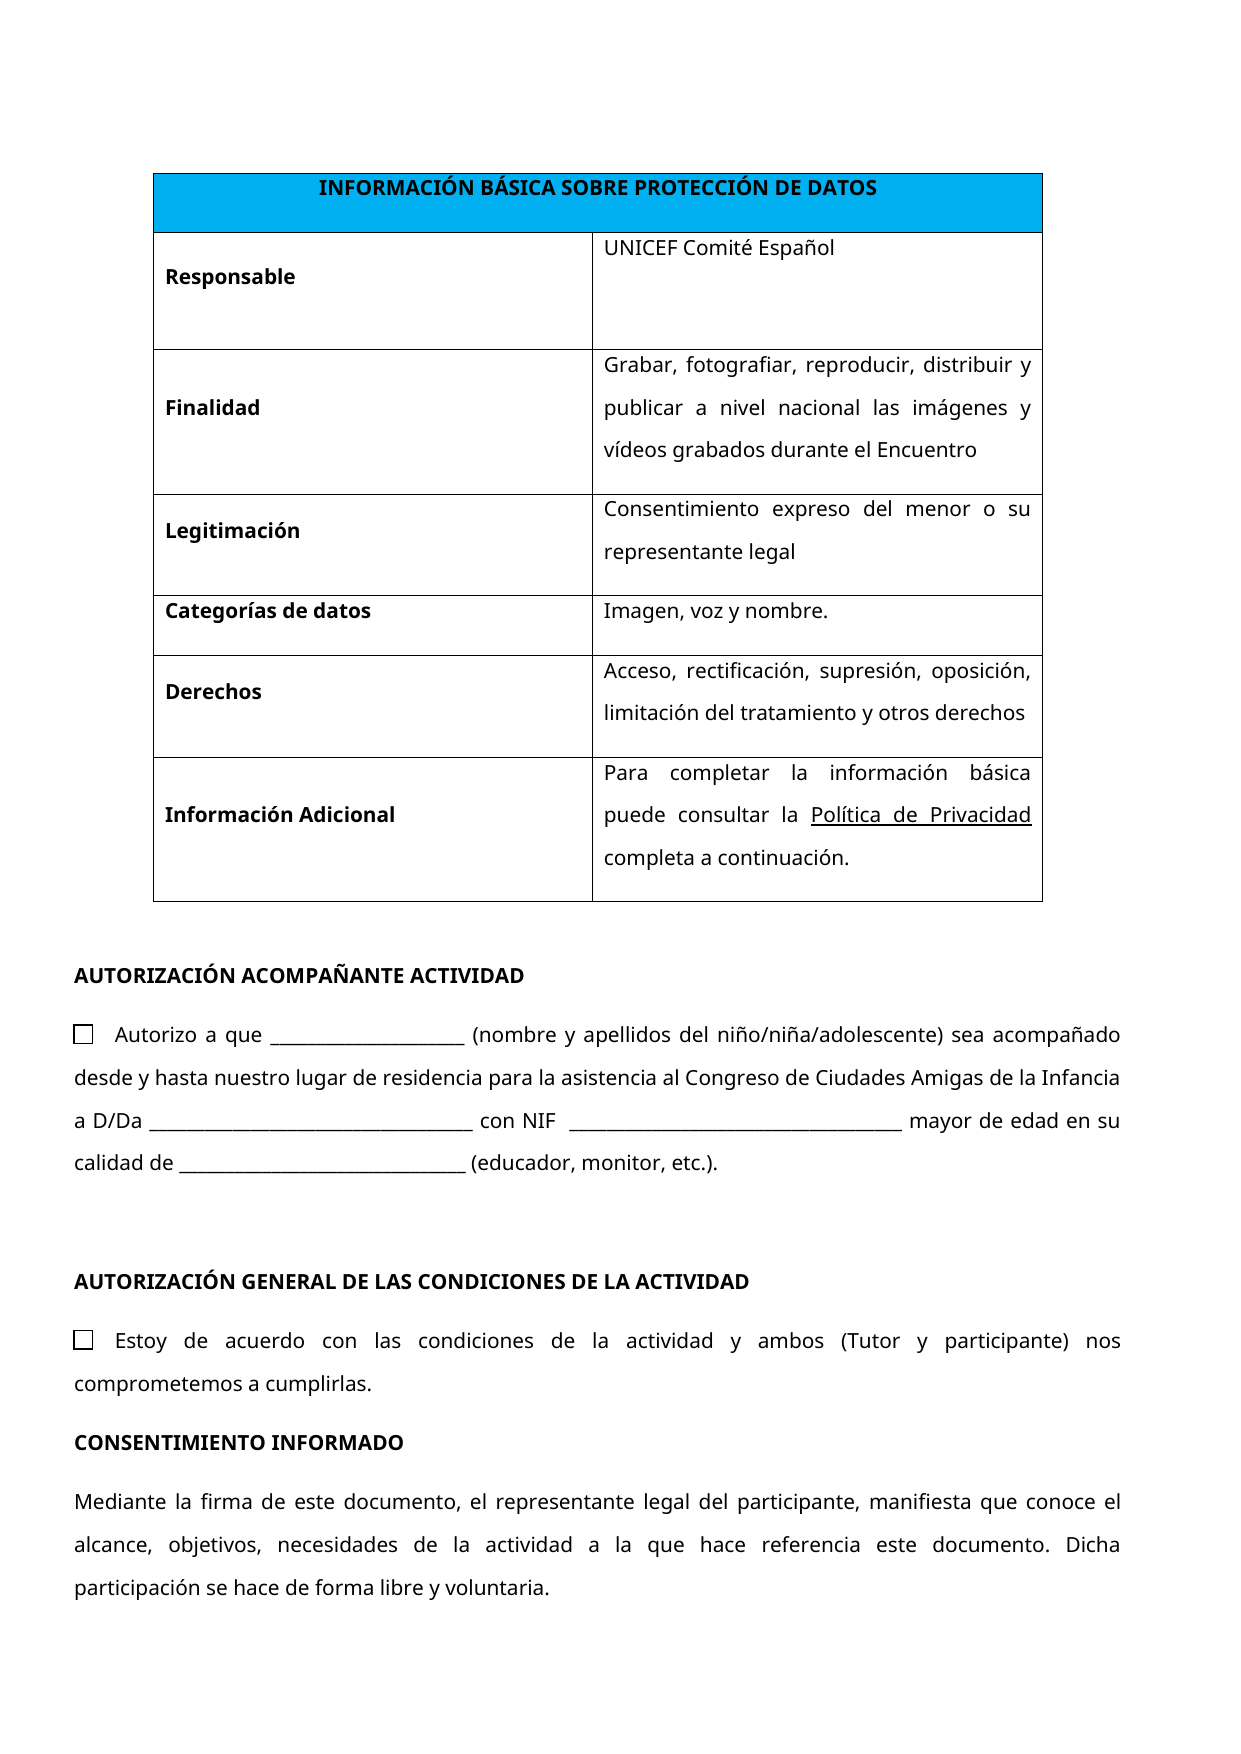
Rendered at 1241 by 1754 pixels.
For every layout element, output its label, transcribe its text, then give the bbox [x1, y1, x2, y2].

table_cell Consentimiento expreso del menor o su representante legal [593, 495, 1042, 595]
text AUTORIZACIÓN GENERAL DE LAS CONDICIONES DE LA ACTIVIDAD [74, 1267, 1122, 1295]
text Mediante la firma de este documento, el representante legal del participante, manifiesta que conoce el alcance, objetivos, necesidades de la actividad a la que hace referencia este documento. Dicha participación se hace de forma libre y voluntaria. [74, 1487, 1122, 1601]
text CONSENTIMIENTO INFORMADO [74, 1428, 1122, 1457]
table_cell Acceso, rectificación, supresión, oposición, limitación del tratamiento y otros derechos [593, 656, 1042, 757]
table_cell Imagen, voz y nombre. [593, 596, 1042, 655]
text AUTORIZACIÓN ACOMPAÑANTE ACTIVIDAD [74, 961, 1122, 990]
table_cell Para completar la información básica puede consultar la Política de Privacidad completa a continuación. [593, 758, 1042, 901]
table_cell UNICEF Comité Español [593, 233, 1042, 349]
table_cell Legitimación [154, 495, 592, 595]
table_header INFORMACIÓN BÁSICA SOBRE PROTECCIÓN DE DATOS [154, 174, 1042, 232]
table_cell Grabar, fotografiar, reproducir, distribuir y publicar a nivel nacional las imágenes y vídeos grabados durante el Encuentro [593, 350, 1042, 493]
table_cell Finalidad [154, 350, 592, 493]
table_cell Derechos [154, 656, 592, 757]
table_cell Categorías de datos [154, 596, 592, 655]
table_cell Responsable [154, 233, 592, 349]
table_cell Información Adicional [154, 758, 592, 901]
text Autorizo a que _____________________ (nombre y apellidos del niño/niña/adolescente) sea acompañado desde y hasta nuestro lugar de residencia para la asistencia al Congreso de Ciudades Amigas de la Infancia a D/Da ___________________________________ con NIF ____________________________________ mayor de edad en su calidad de _______________________________ (educador, monitor, etc.). [74, 1021, 1122, 1177]
text Estoy de acuerdo con las condiciones de la actividad y ambos (Tutor y participante) nos comprometemos a cumplirlas. [74, 1326, 1122, 1397]
